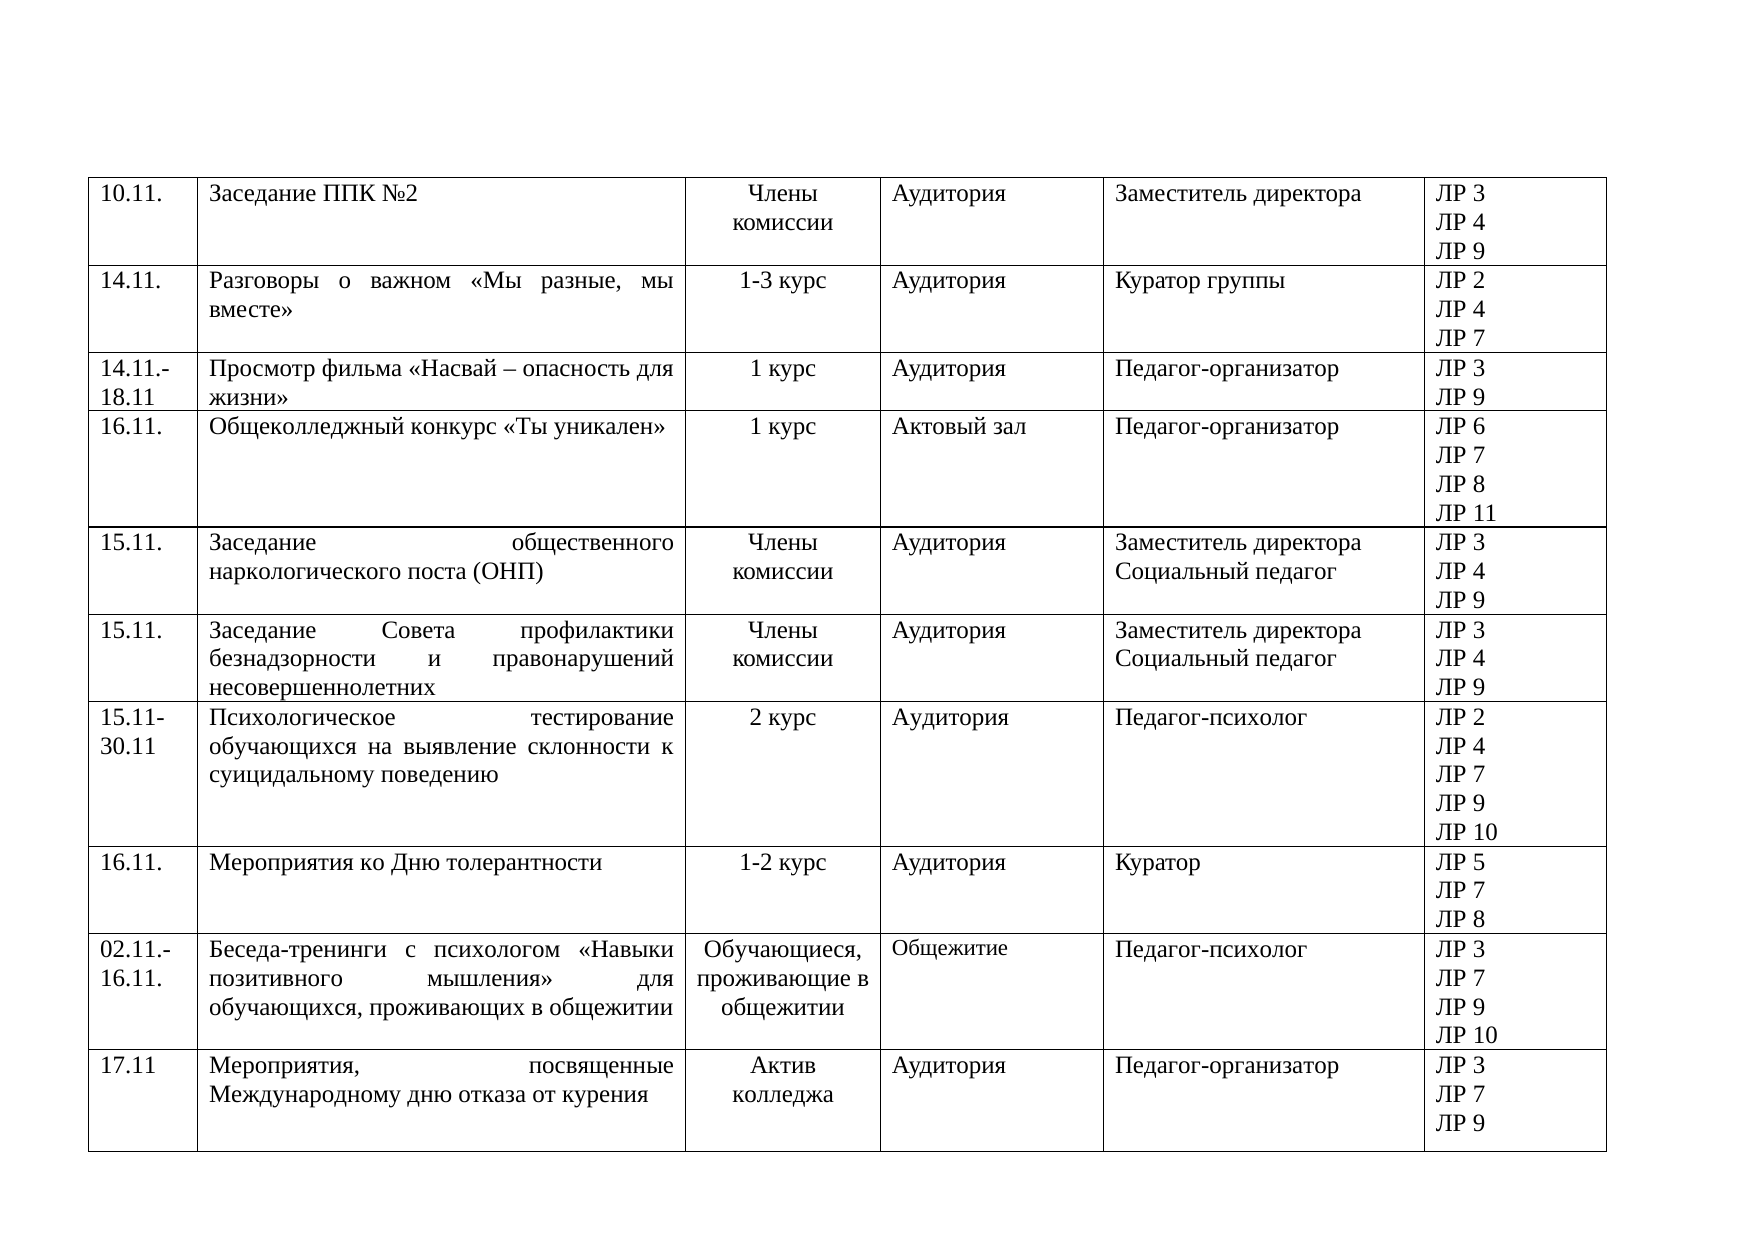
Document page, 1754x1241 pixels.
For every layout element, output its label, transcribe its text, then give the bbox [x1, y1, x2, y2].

table_cell Педагог-психолог [1104, 934, 1424, 1049]
table_cell Заседание общественного наркологического поста (ОНП) [198, 528, 685, 614]
table_cell ЛР 3 ЛР 4 ЛР 9 [1425, 528, 1606, 614]
table_cell Просмотр фильма «Насвай – опасность для жизни» [198, 353, 685, 410]
table_cell ЛР 2 ЛР 4 ЛР 7 ЛР 9 ЛР 10 [1425, 702, 1606, 846]
table_cell Аудитория [881, 847, 1103, 933]
table_cell 1 курс [686, 353, 880, 410]
table_cell Педагог-организатор [1104, 1050, 1424, 1151]
table_cell Заседание ППК №2 [198, 178, 685, 264]
table_cell Обучающиеся, проживающие в общежитии [686, 934, 880, 1049]
table_cell Актив колледжа [686, 1050, 880, 1151]
table_cell Педагог-психолог [1104, 702, 1424, 846]
table_cell 14.11. [89, 266, 197, 352]
table_cell 15.11. [89, 528, 197, 614]
table_cell Куратор группы [1104, 266, 1424, 352]
table_cell Педагог-организатор [1104, 353, 1424, 410]
table_cell 1-3 курс [686, 266, 880, 352]
table_cell 17.11 [89, 1050, 197, 1151]
table_cell Аудитория [881, 528, 1103, 614]
table_cell Аудитория [881, 702, 1103, 846]
table_cell Аудитория [881, 615, 1103, 701]
table_cell Мероприятия ко Дню толерантности [198, 847, 685, 933]
table_cell Куратор [1104, 847, 1424, 933]
table_cell Аудитория [881, 1050, 1103, 1151]
table_cell Аудитория [881, 178, 1103, 264]
table_cell ЛР 6 ЛР 7 ЛР 8 ЛР 11 [1425, 411, 1606, 526]
table_cell 15.11-30.11 [89, 702, 197, 846]
table_cell Заместитель директора Социальный педагог [1104, 528, 1424, 614]
table_cell 15.11. [89, 615, 197, 701]
table_cell Актовый зал [881, 411, 1103, 526]
table_cell Заседание Совета профилактики безнадзорности и правонарушений несовершеннолетних [198, 615, 685, 701]
table_cell ЛР 2 ЛР 4 ЛР 7 [1425, 266, 1606, 352]
table_cell ЛР 5 ЛР 7 ЛР 8 [1425, 847, 1606, 933]
table_cell 1 курс [686, 411, 880, 526]
table_cell ЛР 3 ЛР 4 ЛР 9 [1425, 615, 1606, 701]
table_cell Педагог-организатор [1104, 411, 1424, 526]
table_cell Аудитория [881, 353, 1103, 410]
table_cell 1-2 курс [686, 847, 880, 933]
table_cell 2 курс [686, 702, 880, 846]
table_cell Заместитель директора Социальный педагог [1104, 615, 1424, 701]
table_cell ЛР 3 ЛР 4 ЛР 9 [1425, 178, 1606, 264]
table_cell 16.11. [89, 847, 197, 933]
table_cell ЛР 3 ЛР 7 ЛР 9 ЛР 10 [1425, 934, 1606, 1049]
table_cell Заместитель директора [1104, 178, 1424, 264]
table_cell 14.11.-18.11 [89, 353, 197, 410]
table_cell Психологическое тестирование обучающихся на выявление склонности к суицидальному поведению [198, 702, 685, 846]
table_cell Члены комиссии [686, 178, 880, 264]
table_cell 16.11. [89, 411, 197, 526]
table_cell 10.11. [89, 178, 197, 264]
table_cell Члены комиссии [686, 528, 880, 614]
table_cell Общежитие [881, 934, 1103, 1049]
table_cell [1425, 1050, 1606, 1151]
table_cell Члены комиссии [686, 615, 880, 701]
table_cell ЛР 3 ЛР 9 [1425, 353, 1606, 410]
table_cell Аудитория [881, 266, 1103, 352]
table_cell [198, 1050, 685, 1151]
table_cell 02.11.-16.11. [89, 934, 197, 1049]
table_cell Общеколледжный конкурс «Ты уникален» [198, 411, 685, 526]
table_cell Беседа-тренинги с психологом «Навыки позитивного мышления» для обучающихся, проживающих в общежитии [198, 934, 685, 1049]
table_cell Разговоры о важном «Мы разные, мы вместе» [198, 266, 685, 352]
